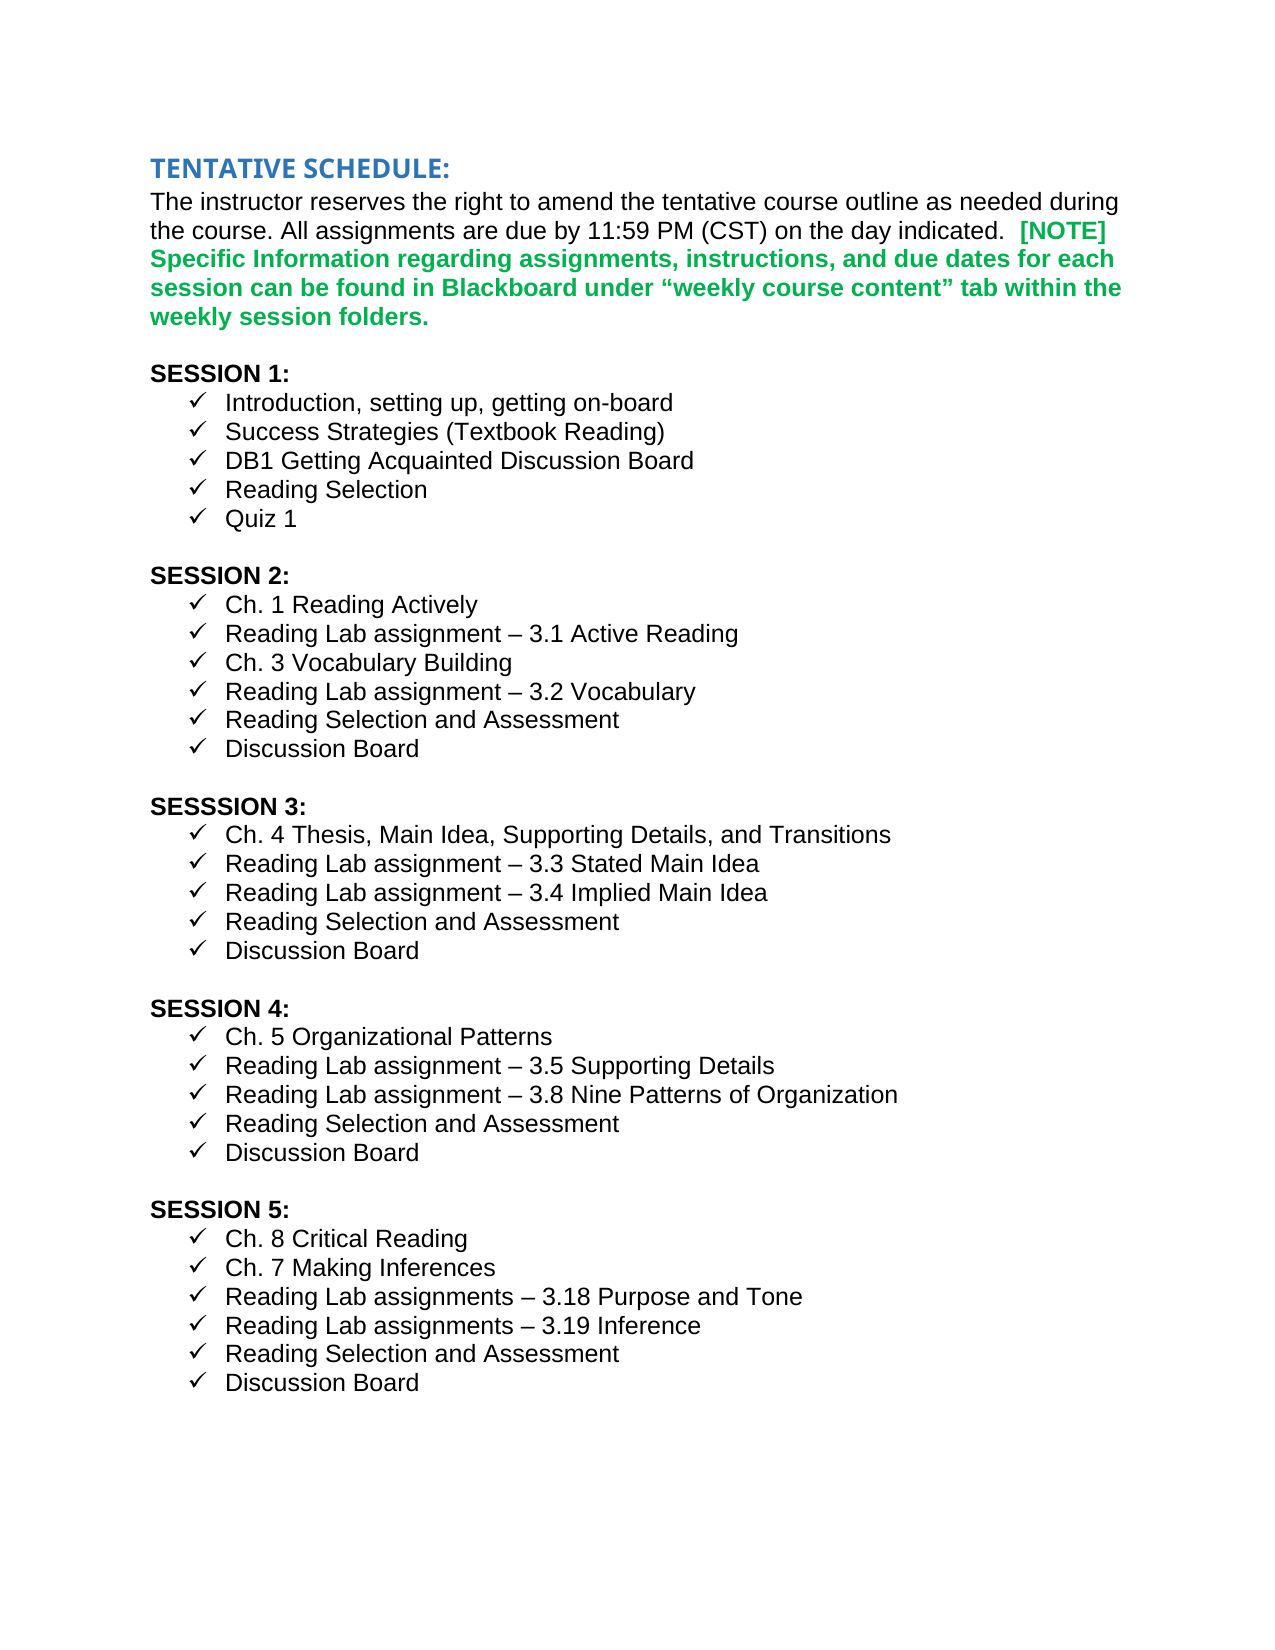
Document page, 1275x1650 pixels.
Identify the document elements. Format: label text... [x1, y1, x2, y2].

list Ch. 5 Organizational Patterns [187, 1022, 1125, 1051]
text SESSION 4: [150, 993, 1125, 1022]
list Reading Selection and Assessment [187, 705, 1125, 734]
list DB1 Getting Acquainted Discussion Board [187, 446, 1125, 475]
list Reading Lab assignment – 3.4 Implied Main Idea [187, 878, 1125, 907]
list Reading Selection [187, 475, 1125, 503]
text SESSION 2: [150, 561, 1125, 590]
list Quiz 1 [187, 503, 1125, 532]
list Reading Lab assignment – 3.5 Supporting Details [187, 1051, 1125, 1080]
text The instructor reserves the right to amend the tentative course outline as needed during the course. All assignments are due by 11:59 PM (CST) on the day indicated. [NOTE] Specific Information regarding assignments, instructions, and due dates for each session can be found in Blackboard under “weekly course content” tab within the weekly session folders. [150, 187, 1125, 331]
list Discussion Board [187, 1138, 1125, 1167]
list Reading Selection and Assessment [187, 907, 1125, 936]
list Ch. 1 Reading Actively [187, 590, 1125, 619]
list Success Strategies (Textbook Reading) [187, 417, 1125, 446]
list Reading Lab assignment – 3.8 Nine Patterns of Organization [187, 1080, 1125, 1109]
list Ch. 3 Vocabulary Building [187, 648, 1125, 676]
list Ch. 4 Thesis, Main Idea, Supporting Details, and Transitions [187, 821, 1125, 849]
list Reading Lab assignment – 3.2 Vocabulary [187, 676, 1125, 705]
text SESSION 5: [150, 1195, 1125, 1224]
list Reading Lab assignment – 3.1 Active Reading [187, 619, 1125, 648]
list Reading Lab assignment – 3.3 Stated Main Idea [187, 849, 1125, 878]
subtitle TENTATIVE SCHEDULE: [150, 150, 1125, 187]
list Reading Lab assignments – 3.18 Purpose and Tone [187, 1282, 1125, 1311]
list Reading Lab assignments – 3.19 Inference [187, 1311, 1125, 1339]
list Discussion Board [187, 1368, 1125, 1397]
text SESSSION 3: [150, 792, 1125, 821]
list Discussion Board [187, 734, 1125, 763]
list Reading Selection and Assessment [187, 1109, 1125, 1138]
list Ch. 8 Critical Reading [187, 1224, 1125, 1253]
list Ch. 7 Making Inferences [187, 1253, 1125, 1282]
list Discussion Board [187, 936, 1125, 965]
list Reading Selection and Assessment [187, 1339, 1125, 1368]
list Introduction, setting up, getting on-board [187, 388, 1125, 417]
text SESSION 1: [150, 359, 1125, 388]
